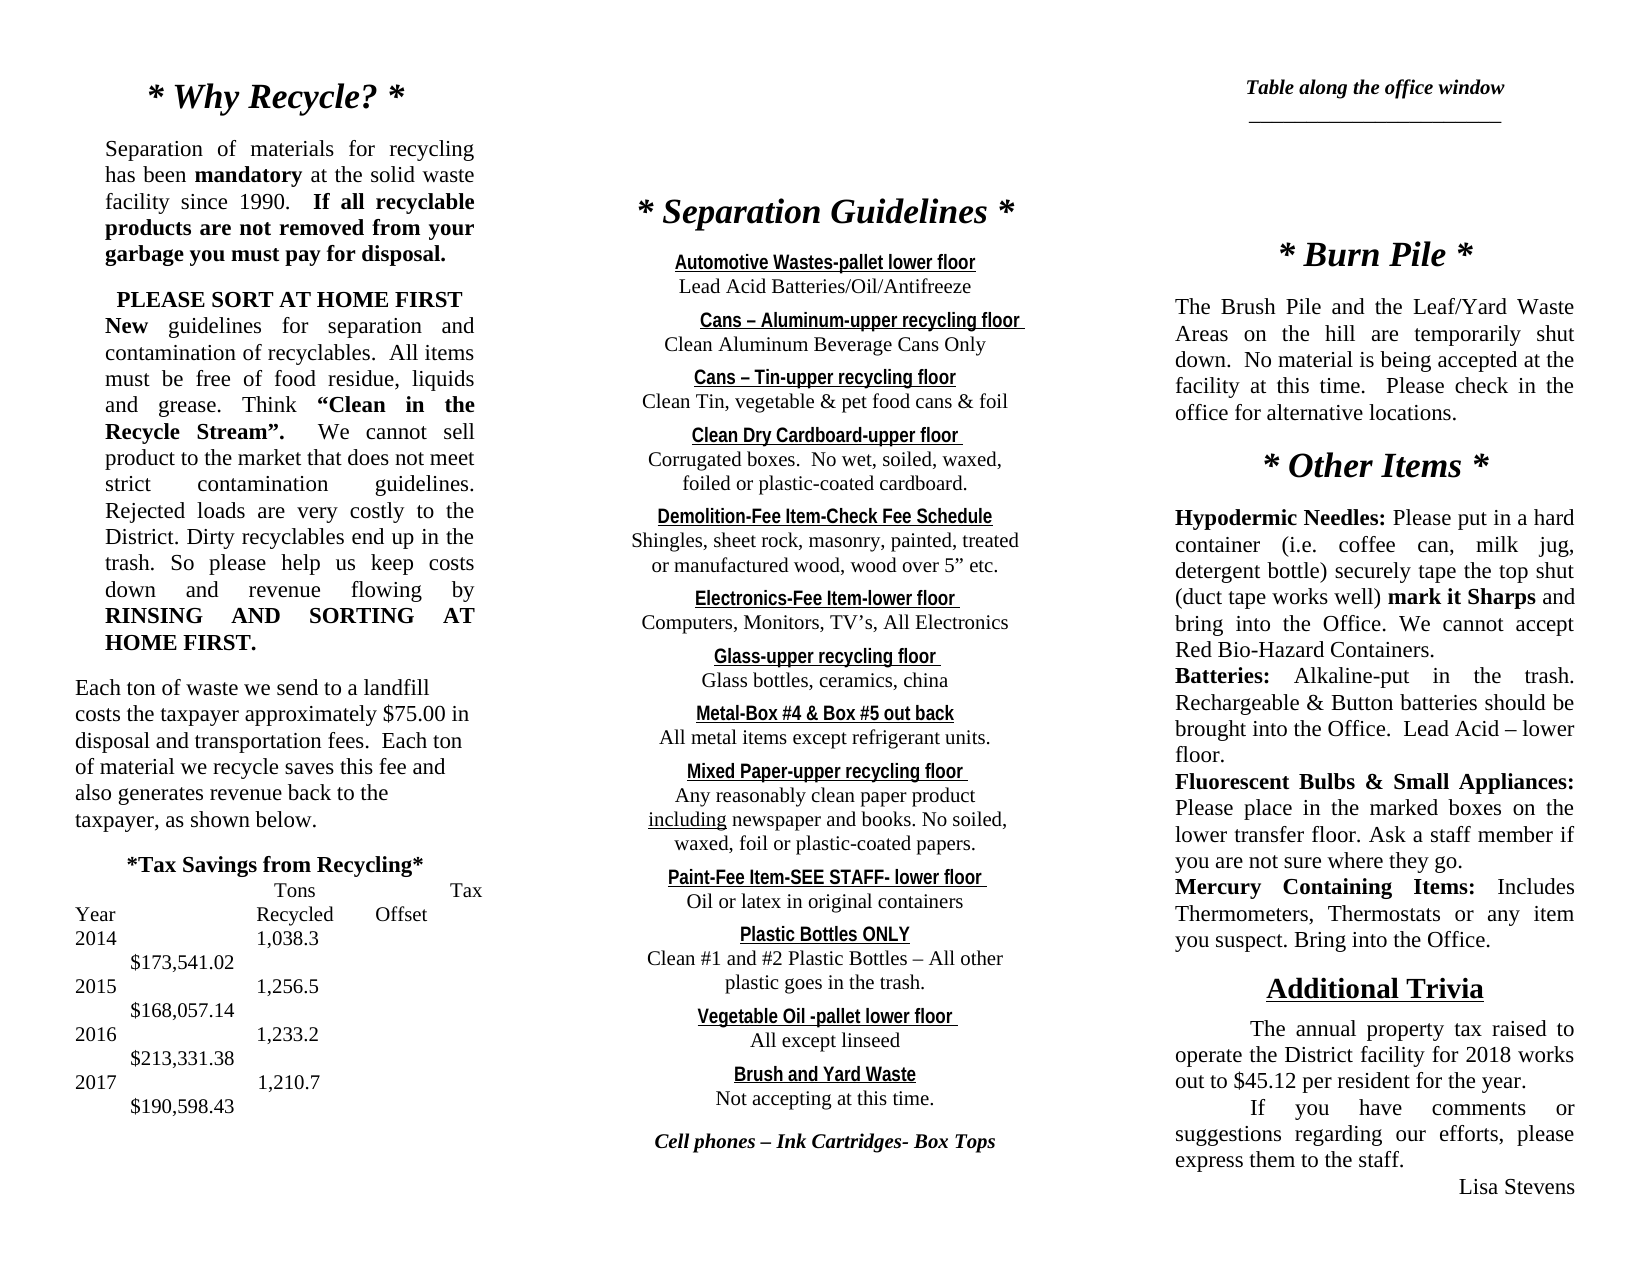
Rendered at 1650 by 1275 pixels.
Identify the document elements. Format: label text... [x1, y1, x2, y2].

text Not accepting at this time. [625, 1086, 1025, 1109]
text Batteries: Alkaline-put in the trash. Rechargeable & Button batteries should be brought into the Office. Lead Acid – lower floor. [1175, 662, 1575, 768]
text Clean Tin, vegetable & pet food cans & foil [625, 389, 1025, 413]
text Glass-upper recycling floor [625, 644, 1025, 668]
text Corrugated boxes. No wet, soiled, waxed, foiled or plastic-coated cardboard. [625, 447, 1025, 495]
text Glass bottles, ceramics, china [625, 668, 1025, 692]
text Plastic Bottles ONLY [625, 922, 1025, 946]
text All metal items except refrigerant units. [625, 725, 1025, 749]
text * Other Items * [1175, 444, 1575, 485]
text * Separation Guidelines * [625, 190, 1025, 231]
text If you have comments or suggestions regarding our efforts, please express them to the staff. [1175, 1094, 1575, 1173]
subtitle Tons Tax [75, 878, 475, 902]
text Clean Dry Cardboard-upper floor [625, 423, 1025, 447]
text Each ton of waste we send to a landfill costs the taxpayer approximately $75.00 in disposal and transportation fees. Each ton of material we recycle saves this fee and also generates revenue back to the taxpayer, as shown below. [75, 674, 475, 832]
text Mercury Containing Items: Includes Thermometers, Thermostats or any item you suspect. Bring into the Office. [1175, 873, 1575, 952]
text Brush and Yard Waste [625, 1062, 1025, 1086]
text 2015 1,256.5 $168,057.14 [75, 974, 475, 1022]
text PLEASE SORT AT HOME FIRST [105, 286, 475, 312]
text Separation of materials for recycling has been mandatory at the solid waste facility since 1990. If all recyclable products are not removed from your garbage you must pay for disposal. [105, 135, 475, 267]
text Cell phones – Ink Cartridges- Box Tops [625, 1129, 1025, 1153]
text Additional Trivia [1175, 972, 1575, 1005]
text 2016 1,233.2 $213,331.38 [75, 1022, 475, 1070]
text 2017 1,210.7 $190,598.43 [75, 1070, 475, 1118]
text Demolition-Fee Item-Check Fee Schedule [625, 504, 1025, 528]
text Computers, Monitors, TV’s, All Electronics [625, 610, 1025, 634]
text Metal-Box #4 & Box #5 out back [625, 701, 1025, 725]
text Shingles, sheet rock, masonry, painted, treated or manufactured wood, wood over 5” etc. [625, 528, 1025, 577]
text Paint-Fee Item-SEE STAFF- lower floor [625, 865, 1025, 889]
text Cans – Aluminum-upper recycling floor [625, 308, 1025, 332]
text * Why Recycle? * [75, 75, 475, 116]
text All except linseed [625, 1028, 1025, 1052]
text Fluorescent Bulbs & Small Appliances: Please place in the marked boxes on the lower transfer floor. Ask a staff member if you are not sure where they go. [1175, 768, 1575, 873]
text Any reasonably clean paper product including newspaper and books. No soiled, waxed, foil or plastic-coated papers. [625, 783, 1025, 855]
text The Brush Pile and the Leaf/Yard Waste Areas on the hill are temporarily shut down. No material is being accepted at the facility at this time. Please check in the office for alternative locations. [1175, 293, 1575, 425]
text Automotive Wastes-pallet lower floor [625, 250, 1025, 274]
subtitle *Tax Savings from Recycling* [75, 851, 475, 878]
subtitle Year Recycled Offset [75, 902, 475, 926]
text Vegetable Oil -pallet lower floor [625, 1004, 1025, 1028]
text 2014 1,038.3 $173,541.02 [75, 926, 475, 974]
text Oil or latex in original containers [625, 889, 1025, 913]
text The annual property tax raised to operate the District facility for 2018 works out to $45.12 per resident for the year. [1175, 1015, 1575, 1094]
text Lead Acid Batteries/Oil/Antifreeze [625, 274, 1025, 298]
text Hypodermic Needles: Please put in a hard container (i.e. coffee can, milk jug, detergent bottle) securely tape the top shut (duct tape works well) mark it Sharps and bring into the Office. We cannot accept Red Bio-Hazard Containers. [1175, 504, 1575, 662]
text Electronics-Fee Item-lower floor [625, 586, 1025, 610]
text Clean #1 and #2 Plastic Bottles – All other plastic goes in the trash. [625, 946, 1025, 994]
text Mixed Paper-upper recycling floor [625, 759, 1025, 783]
text New guidelines for separation and contamination of recyclables. All items must be free of food residue, liquids and grease. Think “Clean in the Recycle Stream”. We cannot sell product to the market that does not meet strict contamination guidelines. Rejected loads are very costly to the District. Dirty recyclables end up in the trash. So please help us keep costs down and revenue flowing by RINSING AND SORTING AT HOME FIRST. [105, 312, 475, 655]
text Lisa Stevens [1175, 1173, 1575, 1199]
text Cans – Tin-upper recycling floor [625, 365, 1025, 389]
text Table along the office window ______________________ [1175, 75, 1575, 125]
text * Burn Pile * [1175, 233, 1575, 274]
text Clean Aluminum Beverage Cans Only [625, 332, 1025, 356]
